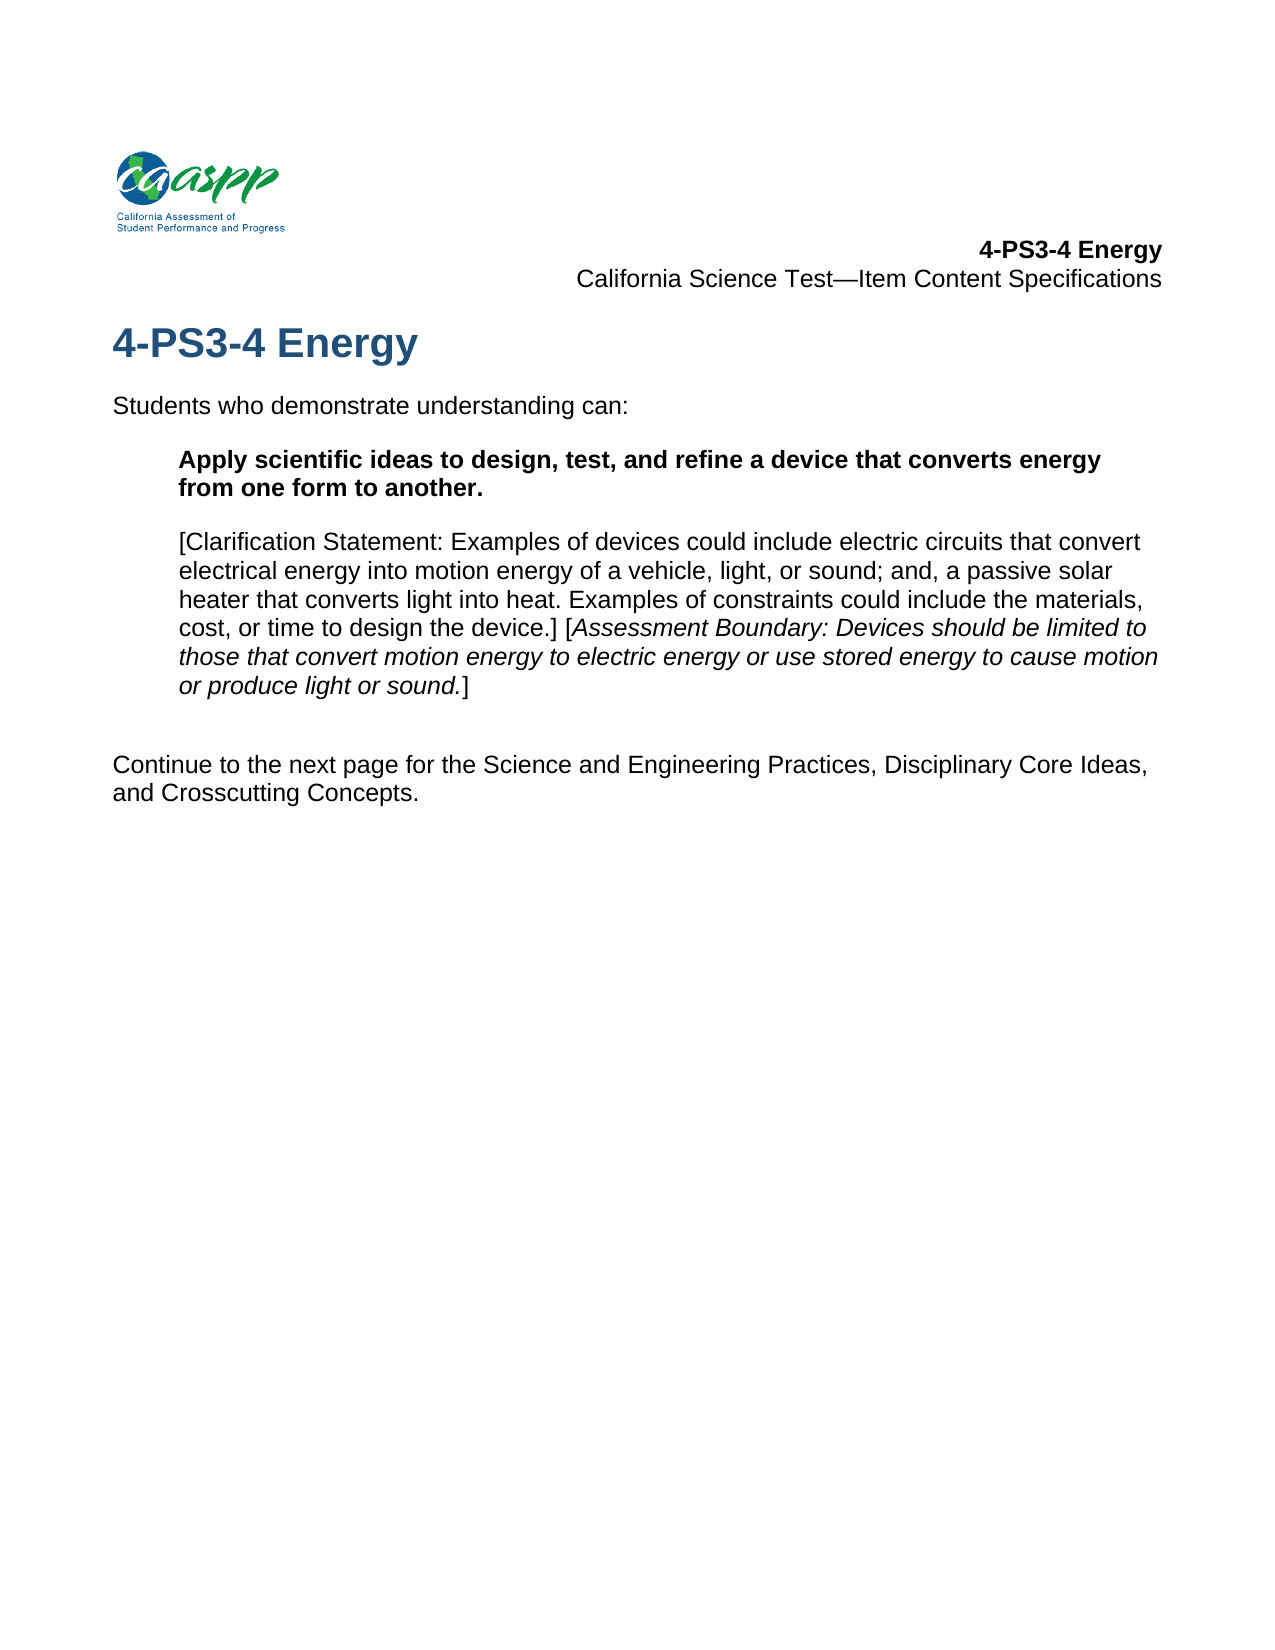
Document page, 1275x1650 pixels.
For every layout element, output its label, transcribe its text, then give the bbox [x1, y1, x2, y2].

picture [112, 150, 287, 236]
text [Clarification Statement: Examples of devices could include electric circuits that convert electrical energy into motion energy of a vehicle, light, or sound; and, a passive solar heater that converts light into heat. Examples of constraints could include the materials, cost, or time to design the device.] [Assessment Boundary: Devices should be limited to those that convert motion energy to electric energy or use stored energy to cause motion or produce light or sound.] [178, 527, 1162, 700]
subtitle 4-PS3-4 Energy [112, 318, 1162, 366]
text California Science Test—Item Content Specifications [112, 264, 1162, 293]
text 4-PS3-4 Energy [112, 236, 1162, 264]
text Continue to the next page for the Science and Engineering Practices, Disciplinary Core Ideas, and Crosscutting Concepts. [112, 750, 1162, 807]
text Students who demonstrate understanding can: [112, 391, 1162, 420]
text Apply scientific ideas to design, test, and refine a device that converts energy from one form to another. [178, 445, 1162, 502]
